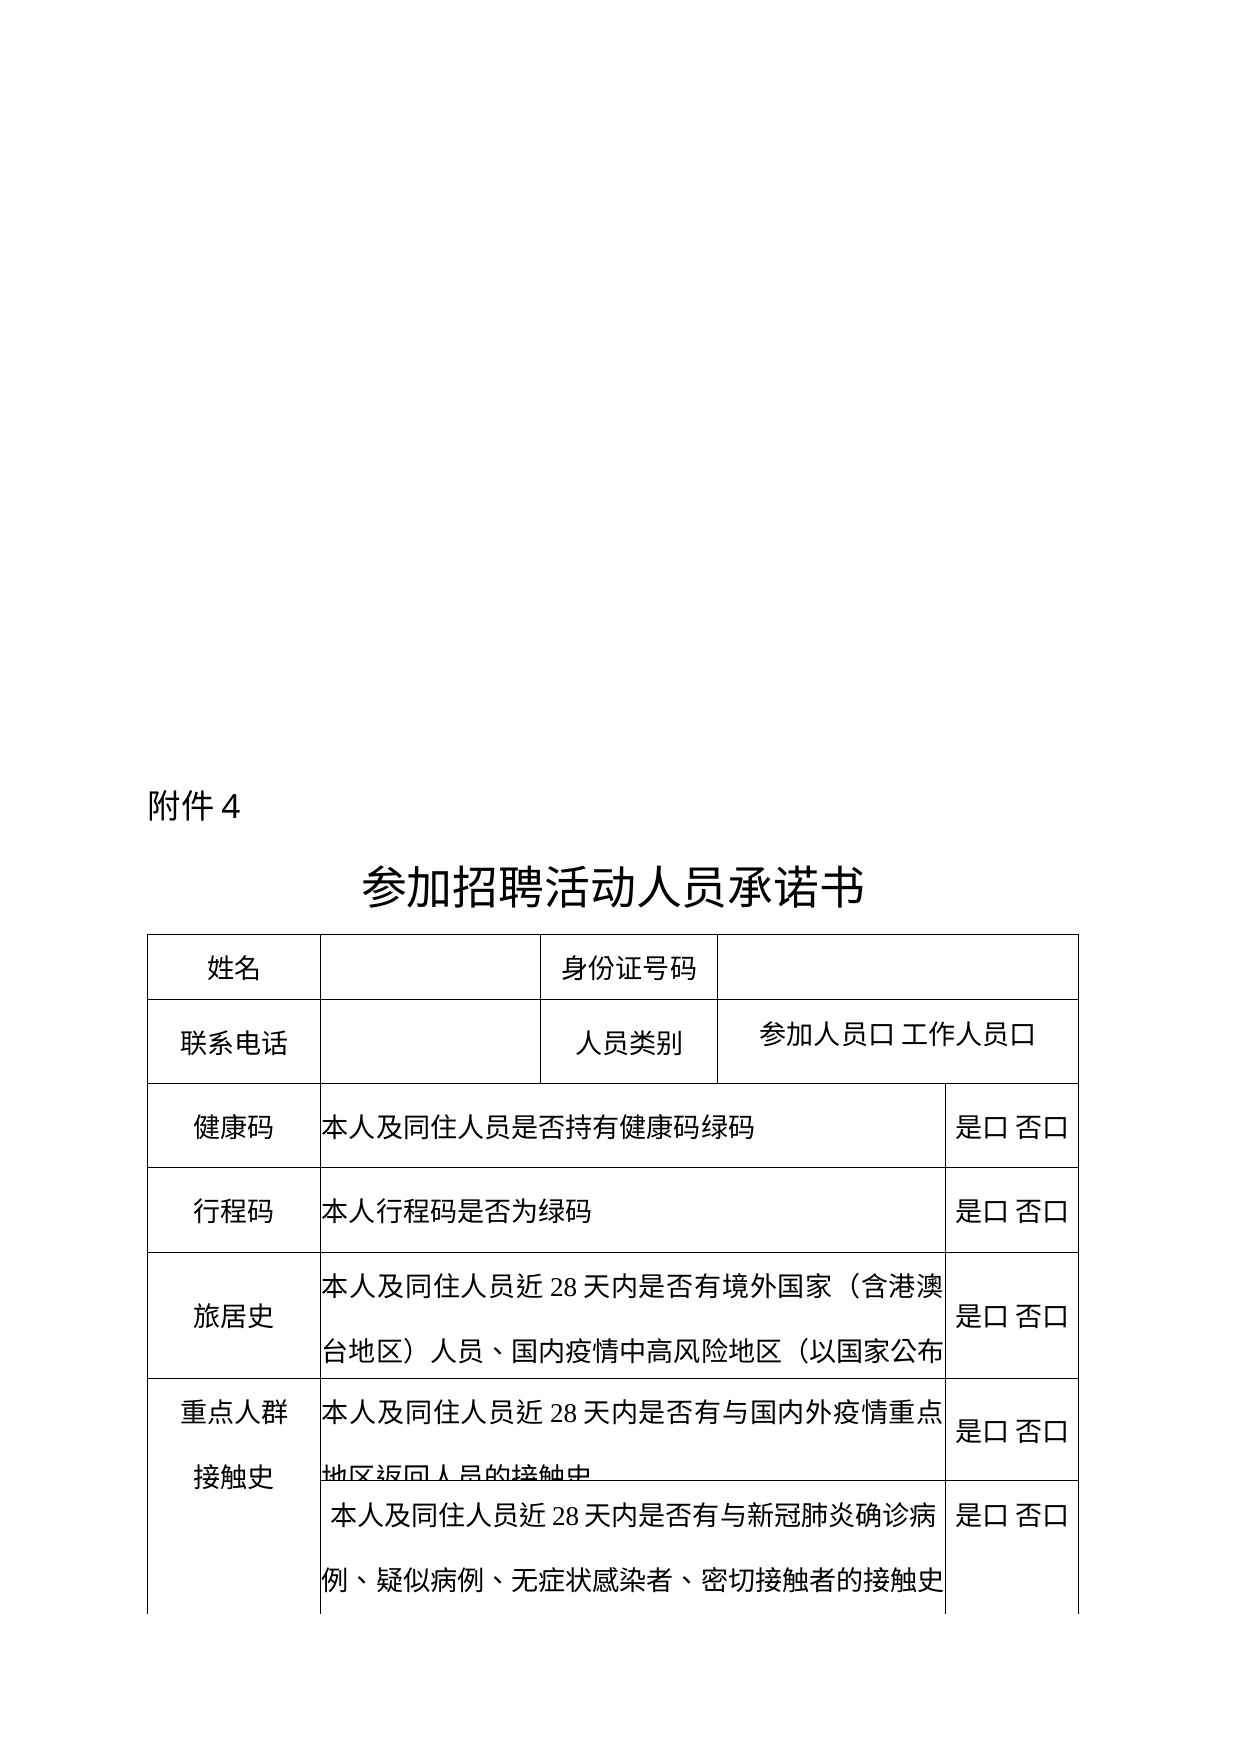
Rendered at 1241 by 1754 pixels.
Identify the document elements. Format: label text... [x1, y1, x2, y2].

table_cell 是口 否口 [946, 1253, 1078, 1378]
table_cell 是口 否口 [946, 1481, 1078, 1614]
table_cell 是口 否口 [946, 1379, 1078, 1480]
table_header 身份证号码 [541, 935, 717, 999]
table_header [321, 935, 540, 999]
table_cell 旅居史 [148, 1253, 320, 1378]
table_cell 是口 否口 [946, 1084, 1078, 1167]
table_header [718, 935, 1078, 999]
table_cell [321, 1000, 540, 1083]
table_cell 重点人群 接触史 [148, 1379, 320, 1614]
table_cell 健康码 [148, 1084, 320, 1167]
table_header 姓名 [148, 935, 320, 999]
table_cell 本人行程码是否为绿码 [321, 1168, 945, 1252]
table_cell 本人及同住人员是否持有健康码绿码 [321, 1084, 945, 1167]
text 附件4 [148, 771, 1078, 836]
table_cell 参加人员口 工作人员口 保障人员口 [718, 1000, 1078, 1083]
table_cell 本人及同住人员近28天内是否有与新冠肺炎确诊病例、疑似病例、无症状感染者、密切接触者的接触史 [321, 1481, 945, 1614]
table_cell 人员类别 [541, 1000, 717, 1083]
table_cell 联系电话 [148, 1000, 320, 1083]
table_cell 本人及同住人员近28天内是否有与国内外疫情重点地区返回人员的接触史 [321, 1379, 945, 1480]
table_cell 行程码 [148, 1168, 320, 1252]
table_cell 是口 否口 [946, 1168, 1078, 1252]
text 参加招聘活动人员承诺书 [148, 836, 1078, 934]
table_cell 本人及同住人员近28天内是否有境外国家（含港澳台地区）人员、国内疫情中高风险地区（以国家公布为准）的旅居史 [321, 1253, 945, 1378]
